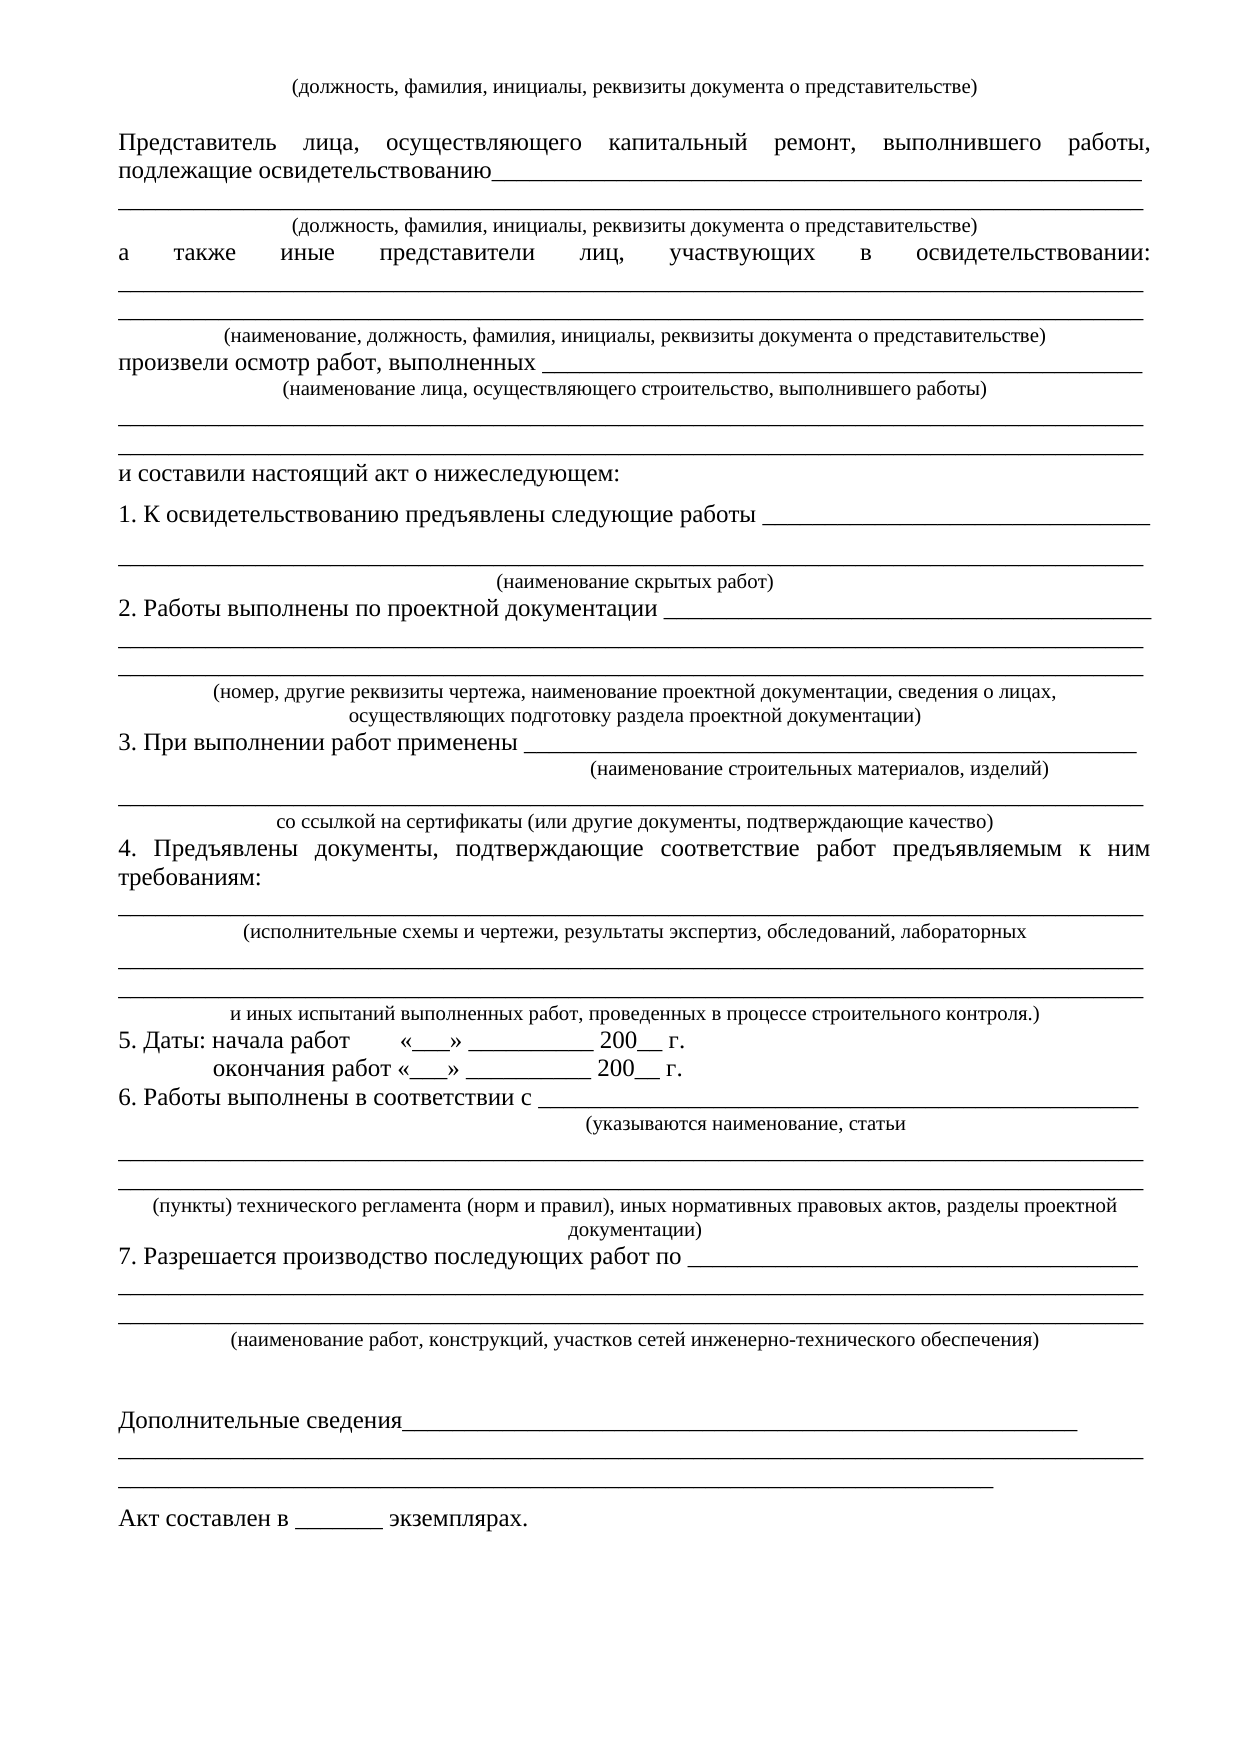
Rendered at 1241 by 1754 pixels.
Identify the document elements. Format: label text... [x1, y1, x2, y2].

text со ссылкой на сертификаты (или другие документы, подтверждающие качество) [118, 809, 1152, 833]
text Дополнительные сведения______________________________________________________ [118, 1405, 1152, 1433]
text (указываются наименование, статьи [266, 1111, 1152, 1135]
text (должность, фамилия, инициалы, реквизиты документа о представительстве) [118, 74, 1152, 98]
text окончания работ «___» __________ 200__ г. [118, 1053, 1152, 1082]
text и иных испытаний выполненных работ, проведенных в процессе строительного контроля.) [118, 1001, 1152, 1025]
text ________________________________________________________________________________________________________________________________________________________ [118, 1433, 1152, 1491]
text а также иные представители лиц, участвующих в освидетельствовании: ____________________________________________________________________________________________________________________________________________________________________ [118, 237, 1152, 323]
text __________________________________________________________________________________ [118, 780, 1152, 809]
text (наименование строительных материалов, изделий) [413, 756, 1152, 780]
text 6. Работы выполнены в соответствии с ________________________________________________ [118, 1082, 1152, 1111]
text (наименование, должность, фамилия, инициалы, реквизиты документа о представительстве) [118, 323, 1152, 347]
text (исполнительные схемы и чертежи, результаты экспертиз, обследований, лабораторных [118, 919, 1152, 943]
text 4. Предъявлены документы, подтверждающие соответствие работ предъявляемым к ним требованиям: __________________________________________________________________________________ [118, 833, 1152, 919]
text 5. Даты: начала работ «___» __________ 200__ г. [118, 1025, 1152, 1053]
text 1. К освидетельствованию предъявлены следующие работы _______________________________ [118, 499, 1152, 528]
text __________________________________________________________________________________ [118, 540, 1152, 569]
text (наименование работ, конструкций, участков сетей инженерно-технического обеспечения) [118, 1327, 1152, 1351]
text 3. При выполнении работ применены _________________________________________________ [118, 727, 1152, 756]
text осуществляющих подготовку раздела проектной документации) [118, 703, 1152, 727]
text Представитель лица, осуществляющего капитальный ремонт, выполнившего работы, подлежащие освидетельствованию____________________________________________________ [118, 127, 1152, 184]
text и составили настоящий акт о нижеследующем: [118, 458, 1152, 486]
text (должность, фамилия, инициалы, реквизиты документа о представительстве) [118, 213, 1152, 237]
text 2. Работы выполнены по проектной документации _______________________________________ [118, 593, 1152, 622]
text (наименование лица, осуществляющего строительство, выполнившего работы) [118, 376, 1152, 400]
text (пункты) технического регламента (норм и правил), иных нормативных правовых актов, разделы проектной документации) [118, 1193, 1152, 1241]
text __________________________________________________________________________________ [118, 184, 1152, 213]
text Акт составлен в _______ экземплярах. [118, 1503, 1152, 1532]
text (номер, другие реквизиты чертежа, наименование проектной документации, сведения о лицах, [118, 679, 1152, 703]
text произвели осмотр работ, выполненных ________________________________________________ [118, 347, 1152, 376]
text 7. Разрешается производство последующих работ по ____________________________________ [118, 1241, 1152, 1269]
text (наименование скрытых работ) [118, 569, 1152, 593]
